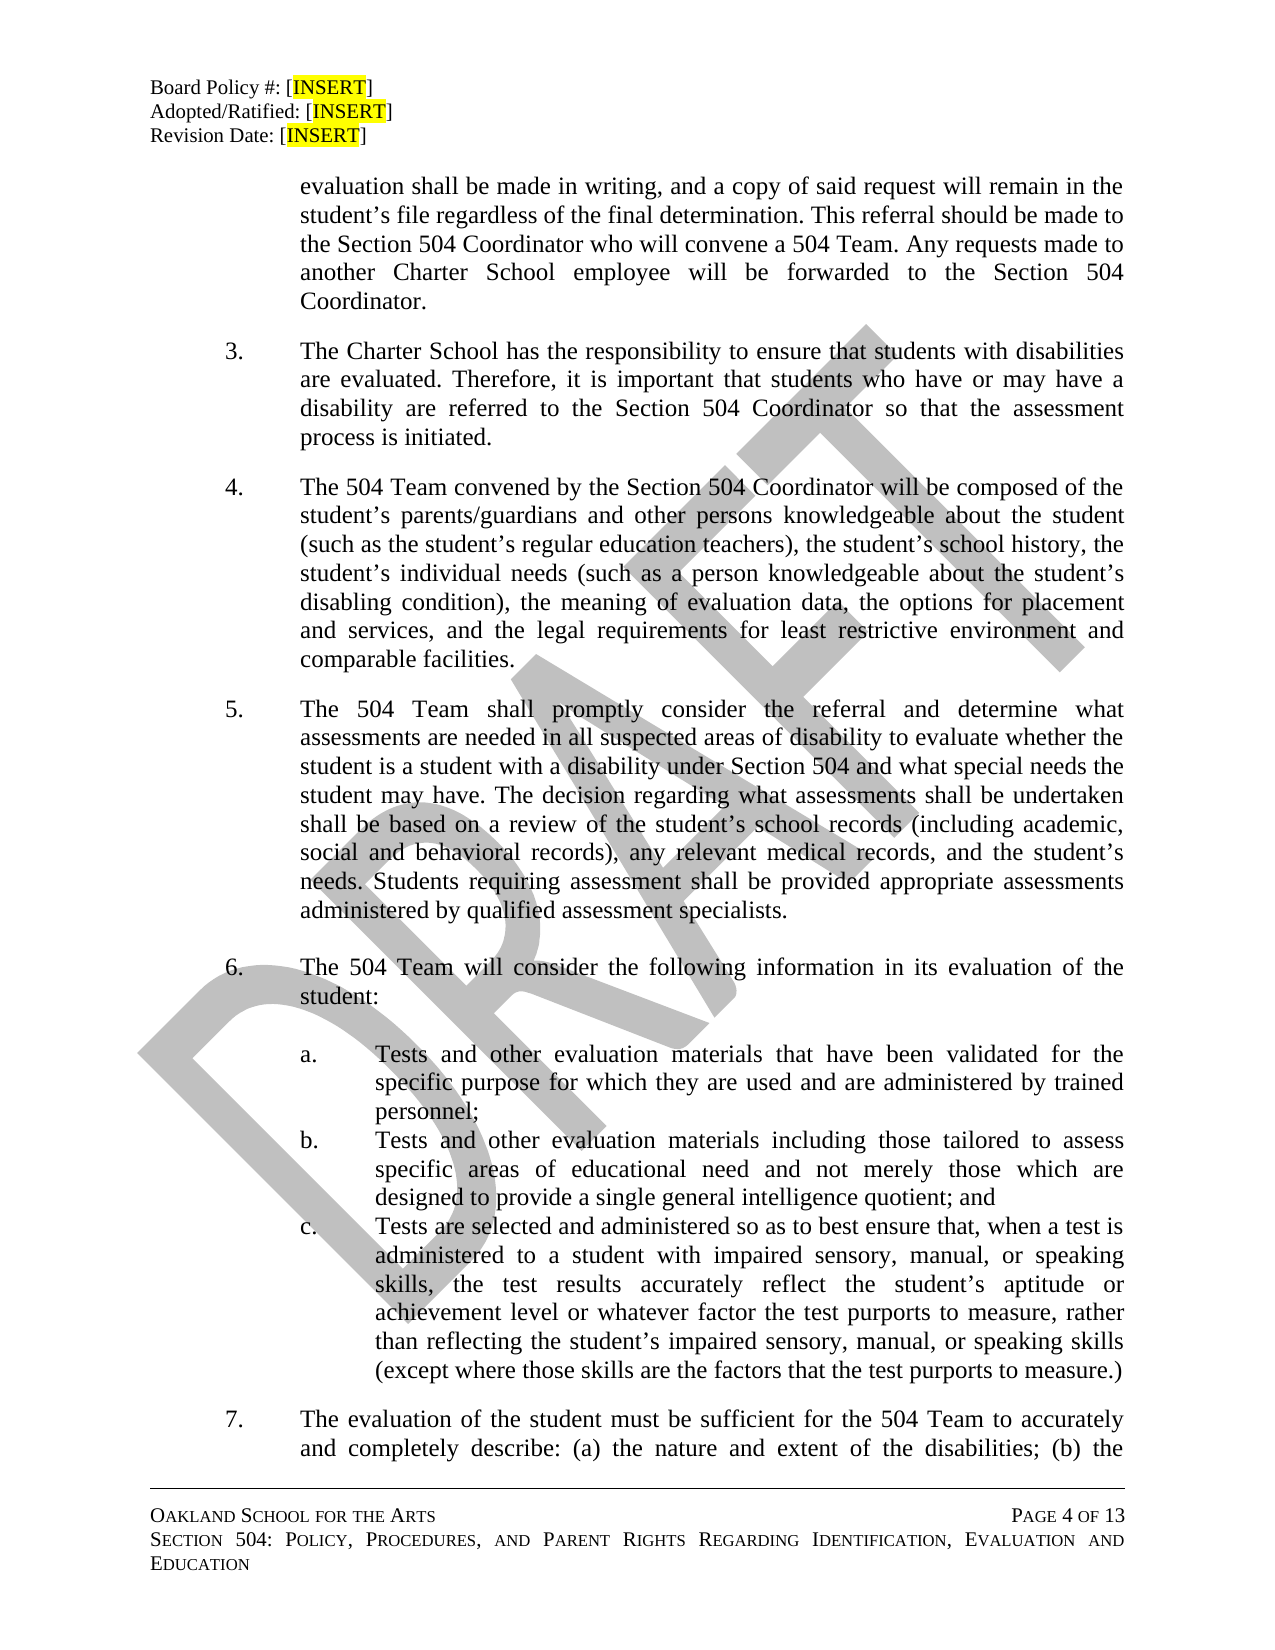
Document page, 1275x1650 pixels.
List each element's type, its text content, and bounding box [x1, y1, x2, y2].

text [225, 171, 1125, 315]
text a. Tests and other evaluation materials that have been validated for the specific purpose for which they are used and are administered by trained personnel; [300, 1039, 1125, 1125]
text 4. The 504 Team convened by the Section 504 Coordinator will be composed of the student’s parents/guardians and other persons knowledgeable about the student (such as the student’s regular education teachers), the student’s school history, the student’s individual needs (such as a person knowledgeable about the student’s disabling condition), the meaning of evaluation data, the options for placement and services, and the legal requirements for least restrictive environment and comparable facilities. [225, 472, 1125, 673]
text 3. The Charter School has the responsibility to ensure that students with disabilities are evaluated. Therefore, it is important that students who have or may have a disability are referred to the Section 504 Coordinator so that the assessment process is initiated. [225, 336, 1125, 451]
text c. Tests are selected and administered so as to best ensure that, when a test is administered to a student with impaired sensory, manual, or speaking skills, the test results accurately reflect the student’s aptitude or achievement level or whatever factor the test purports to measure, rather than reflecting the student’s impaired sensory, manual, or speaking skills (except where those skills are the factors that the test purports to measure.) [300, 1211, 1125, 1384]
text b. Tests and other evaluation materials including those tailored to assess specific areas of educational need and not merely those which are designed to provide a single general intelligence quotient; and [300, 1125, 1125, 1211]
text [225, 1404, 1125, 1462]
text 6. The 504 Team will consider the following information in its evaluation of the student: [225, 952, 1125, 1010]
text 5. The 504 Team shall promptly consider the referral and determine what assessments are needed in all suspected areas of disability to evaluate whether the student is a student with a disability under Section 504 and what special needs the student may have. The decision regarding what assessments shall be undertaken shall be based on a review of the student’s school records (including academic, social and behavioral records), any relevant medical records, and the student’s needs. Students requiring assessment shall be provided appropriate assessments administered by qualified assessment specialists. [225, 694, 1125, 924]
